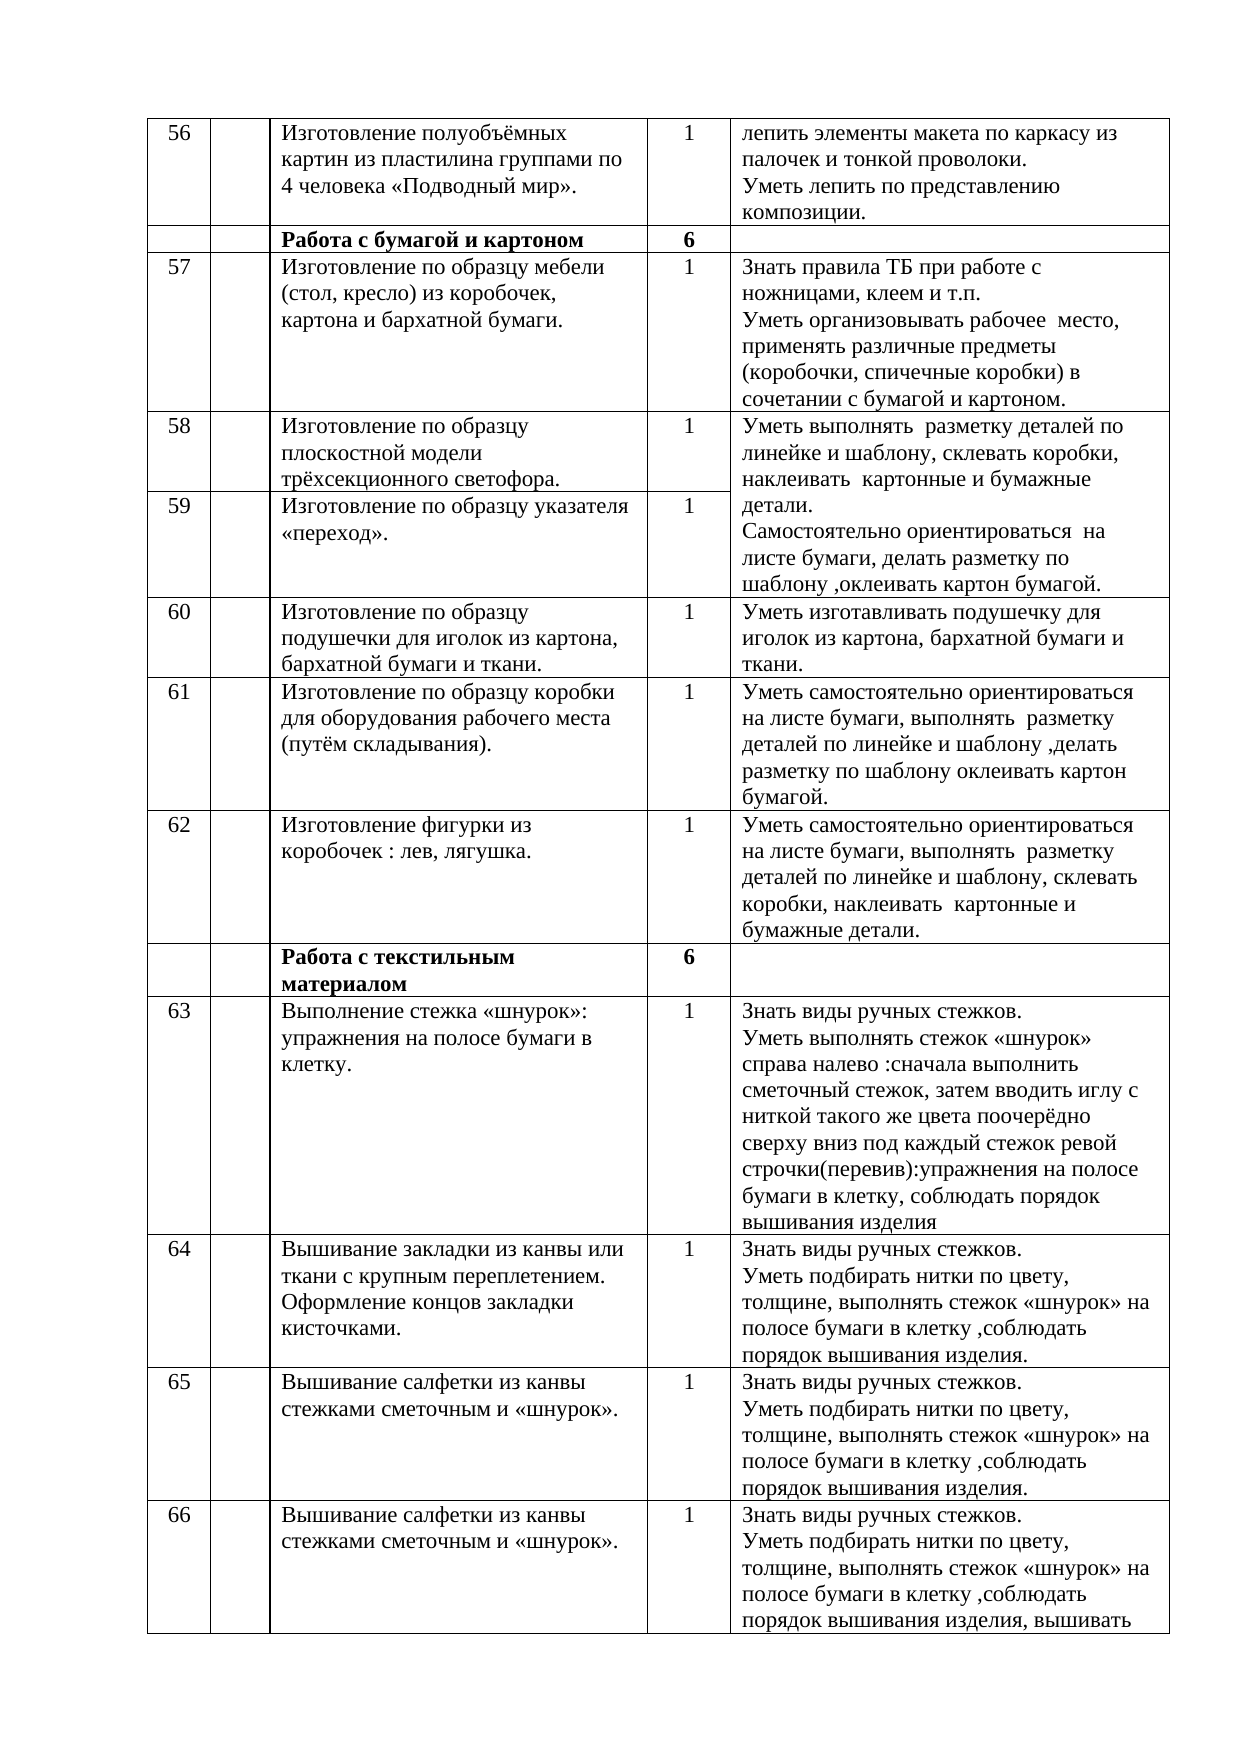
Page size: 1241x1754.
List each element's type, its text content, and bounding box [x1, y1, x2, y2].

table_cell Изготовление полуобъёмных картин из пластилина группами по 4 человека «Подводный мир». [271, 119, 647, 224]
table_cell Изготовление по образцу подушечки для иголок из картона, бархатной бумаги и ткани. [271, 598, 647, 677]
table_cell 63 [148, 997, 210, 1234]
table_cell Уметь самостоятельно ориентироваться на листе бумаги, выполнять разметку деталей по линейке и шаблону, склевать коробки, наклеивать картонные и бумажные детали. [731, 811, 1169, 942]
table_cell [731, 944, 1169, 996]
table_cell 59 [148, 492, 210, 597]
table_cell 6 [648, 944, 730, 996]
table_cell 61 [148, 678, 210, 809]
table_cell 66 [148, 1501, 210, 1633]
table_cell 62 [148, 811, 210, 942]
table_cell 1 [648, 678, 730, 809]
table_cell Уметь самостоятельно ориентироваться на листе бумаги, выполнять разметку деталей по линейке и шаблону ,делать разметку по шаблону оклеивать картон бумагой. [731, 678, 1169, 809]
table_cell 58 [148, 412, 210, 491]
table_cell Вышивание салфетки из канвы стежками сметочным и «шнурок». [271, 1368, 647, 1500]
table_cell Знать виды ручных стежков. Уметь подбирать нитки по цвету, толщине, выполнять стежок «шнурок» на полосе бумаги в клетку ,соблюдать порядок вышивания изделия. [731, 1235, 1169, 1367]
table_cell [211, 253, 269, 411]
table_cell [731, 1501, 1169, 1633]
table_cell 1 [648, 598, 730, 677]
table_cell 56 [148, 119, 210, 224]
table_cell [731, 226, 1169, 252]
table_cell Работа с текстильным материалом [271, 944, 647, 996]
table_cell 1 [648, 811, 730, 942]
table_cell [211, 598, 269, 677]
table_cell Работа с бумагой и картоном [271, 226, 647, 252]
table_cell [148, 944, 210, 996]
table_cell Вышивание закладки из канвы или ткани с крупным переплетением. Оформление концов закладки кисточками. [271, 1235, 647, 1367]
table_cell [211, 119, 269, 224]
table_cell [271, 1501, 647, 1633]
table_cell Изготовление по образцу указателя «переход». [271, 492, 647, 597]
table_cell [211, 492, 269, 597]
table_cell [731, 119, 1169, 224]
table_cell 1 [648, 119, 730, 224]
table_cell Знать виды ручных стежков. Уметь выполнять стежок «шнурок» справа налево :сначала выполнить сметочный стежок, затем вводить иглу с ниткой такого же цвета поочерёдно сверху вниз под каждый стежок ревой строчки(перевив):упражнения на полосе бумаги в клетку, соблюдать порядок вышивания изделия [731, 997, 1169, 1234]
table_cell Изготовление по образцу плоскостной модели трёхсекционного светофора. [271, 412, 647, 491]
table_cell Изготовление по образцу мебели (стол, кресло) из коробочек, картона и бархатной бумаги. [271, 253, 647, 411]
table_cell [211, 1368, 269, 1500]
table_cell [211, 1501, 269, 1633]
table_cell 1 [648, 1235, 730, 1367]
table_cell Знать виды ручных стежков. Уметь подбирать нитки по цвету, толщине, выполнять стежок «шнурок» на полосе бумаги в клетку ,соблюдать порядок вышивания изделия. [731, 1368, 1169, 1500]
table_cell Изготовление фигурки из коробочек : лев, лягушка. [271, 811, 647, 942]
table_cell 60 [148, 598, 210, 677]
table_cell Знать правила ТБ при работе с ножницами, клеем и т.п. Уметь организовывать рабочее место, применять различные предметы (коробочки, спичечные коробки) в сочетании с бумагой и картоном. [731, 253, 1169, 411]
table_cell Уметь выполнять разметку деталей по линейке и шаблону, склевать коробки, наклеивать картонные и бумажные детали. Самостоятельно ориентироваться на листе бумаги, делать разметку по шаблону ,оклеивать картон бумагой. [731, 412, 1169, 597]
table_cell 64 [148, 1235, 210, 1367]
table_cell 1 [648, 253, 730, 411]
table_cell [148, 226, 210, 252]
table_cell [211, 944, 269, 996]
table_cell 57 [148, 253, 210, 411]
table_cell 65 [148, 1368, 210, 1500]
table_cell Изготовление по образцу коробки для оборудования рабочего места (путём складывания). [271, 678, 647, 809]
table_cell 6 [648, 226, 730, 252]
table_cell 1 [648, 1501, 730, 1633]
table_cell [211, 412, 269, 491]
table_cell [211, 678, 269, 809]
table_cell 1 [648, 1368, 730, 1500]
table_cell Выполнение стежка «шнурок»: упражнения на полосе бумаги в клетку. [271, 997, 647, 1234]
table_cell 1 [648, 997, 730, 1234]
table_cell [211, 226, 269, 252]
table_cell [211, 1235, 269, 1367]
table_cell [211, 811, 269, 942]
table_cell 1 [648, 492, 730, 597]
table_cell 1 [648, 412, 730, 491]
table_cell [211, 997, 269, 1234]
table_cell Уметь изготавливать подушечку для иголок из картона, бархатной бумаги и ткани. [731, 598, 1169, 677]
